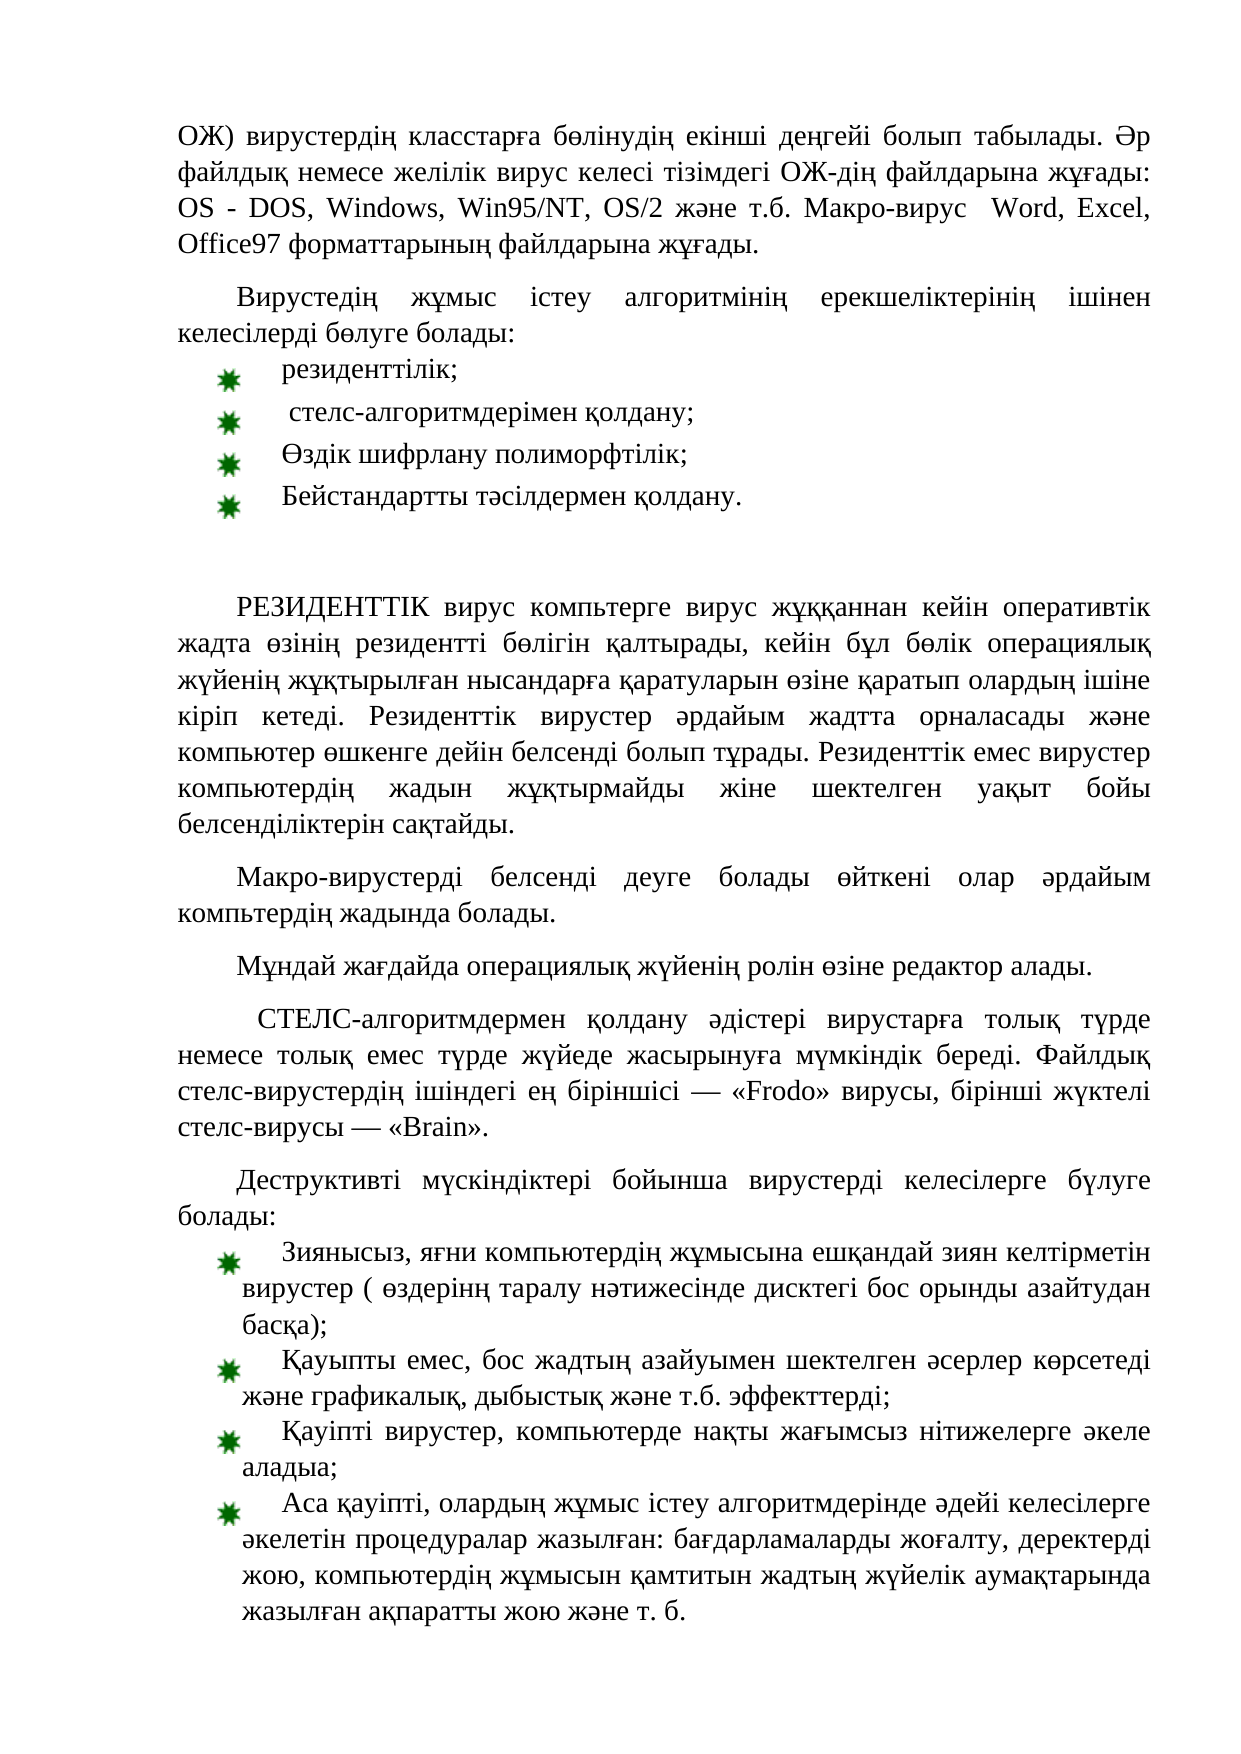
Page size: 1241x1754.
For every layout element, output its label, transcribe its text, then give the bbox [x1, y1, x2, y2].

picture [216, 452, 241, 477]
text Мұндай жағдайда операциялық жүйенің ролін өзіне редактор алады. [177, 948, 1152, 982]
text Деструктивті мүскіндіктері бойынша вирустерді келесілерге бүлуге болады: [177, 1162, 1152, 1232]
table_cell [177, 1342, 242, 1413]
table_cell Қауіпті вирустер, компьютерде нақты жағымсыз нітижелерге әкеле аладыа; [242, 1413, 1152, 1485]
table_cell [177, 436, 242, 478]
table_cell стелс-алгоритмдерімен қолдану; [242, 394, 1152, 436]
picture [216, 1358, 241, 1383]
picture [216, 1430, 241, 1454]
table_cell [177, 478, 242, 520]
picture [216, 410, 241, 435]
picture [216, 1501, 241, 1526]
table_cell [177, 1485, 242, 1628]
table_cell Өздік шифрлану полиморфтілік; [242, 436, 1152, 478]
table_cell [177, 1413, 242, 1485]
table_cell [177, 394, 242, 436]
picture [216, 368, 241, 392]
table_cell Қауыпты емес, бос жадтың азайуымен шектелген әсерлер көрсетеді және графикалық, дыбыстық және т.б. эффекттерді; [242, 1342, 1152, 1413]
text Вирустедің жұмыс істеу алгоритмінің ерекшеліктерінің ішінен келесілерді бөлуге болады: [177, 279, 1152, 349]
picture [216, 494, 241, 519]
text Макро-вирустерді белсенді деуге болады өйткені олар әрдайым компьтердің жадында болады. [177, 859, 1152, 929]
table_header резиденттілік; [242, 352, 1152, 394]
table_cell Аса қауіпті, олардың жұмыс істеу алгоритмдерінде әдейі келесілерге әкелетін процедуралар жазылған: бағдарламаларды жоғалту, деректерді жою, компьютердің жұмысын қамтитын жадтың жүйелік аумақтарында жазылған ақпаратты жою және т. б. [242, 1485, 1152, 1628]
table_header [177, 1235, 242, 1342]
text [177, 118, 1152, 260]
table_header Зиянысыз, яғни компьютердің жұмысына ешқандай зиян келтірметін вирустер ( өздерінң таралу нәтижесінде дисктегі бос орынды азайтудан басқа); [242, 1235, 1152, 1342]
table_cell Бейстандартты тәсілдермен қолдану. [242, 478, 1152, 520]
picture [216, 1251, 241, 1275]
text СТЕЛС-алгоритмдермен қолдану әдістері вирустарға толық түрде немесе толық емес түрде жүйеде жасырынуға мүмкіндік береді. Файлдық стелс-вирустердің ішіндегі ең біріншісі — «Frodo» вирусы, бірінші жүктелі стелс-вирусы — «Brain». [177, 1001, 1152, 1143]
text РЕЗИДЕНТТІК вирус компьтерге вирус жұққаннан кейін оперативтік жадта өзінің резидентті бөлігін қалтырады, кейін бұл бөлік операциялық жүйенің жұқтырылған нысандарға қаратуларын өзіне қаратып олардың ішіне кіріп кетеді. Резиденттік вирустер әрдайым жадтта орналасады және компьютер өшкенге дейін белсенді болып тұрады. Резиденттік емес вирустер компьютердің жадын жұқтырмайды жіне шектелген уақыт бойы белсенділіктерін сақтайды. [177, 589, 1152, 840]
table_header [177, 352, 242, 394]
